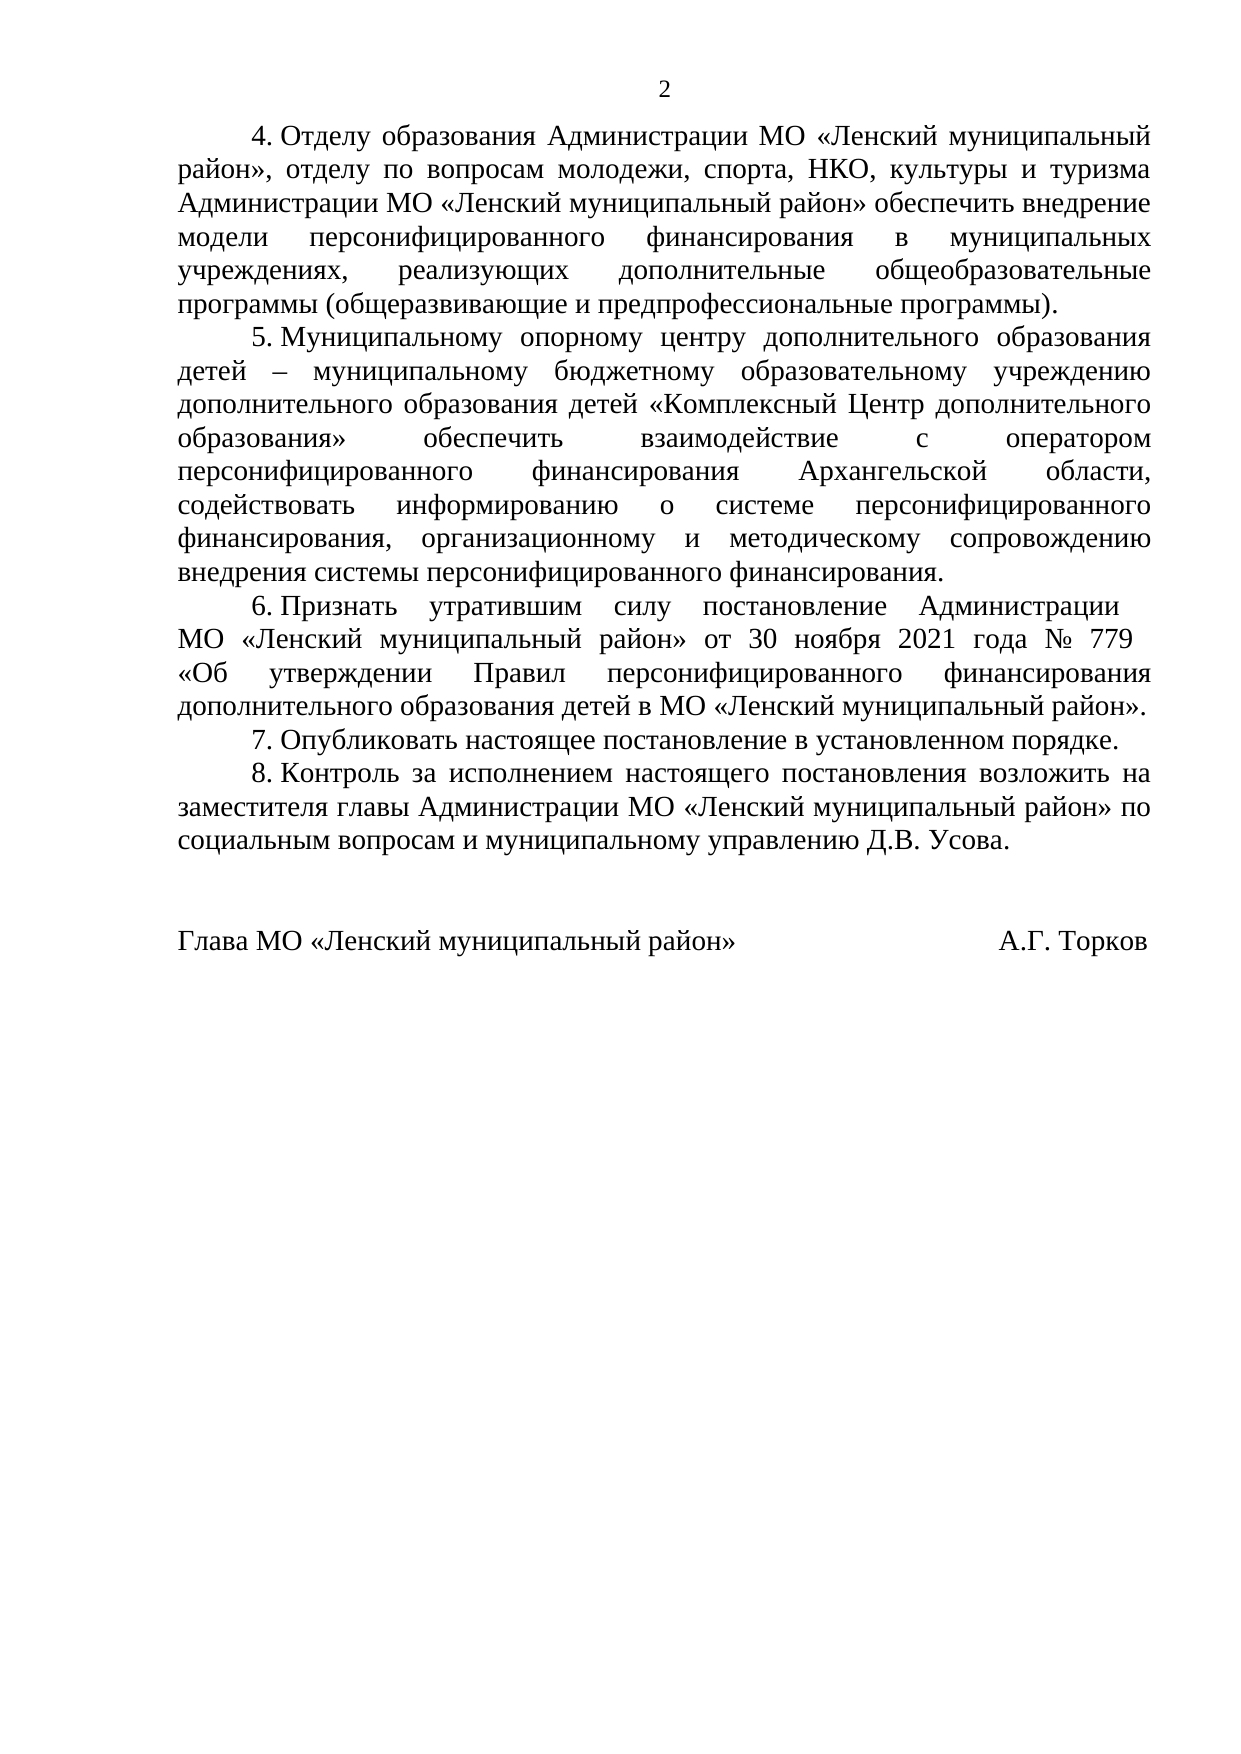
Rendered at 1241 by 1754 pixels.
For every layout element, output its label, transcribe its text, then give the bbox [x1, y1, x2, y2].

list Контроль за исполнением настоящего постановления возложить на заместителя главы Администрации МО «Ленский муниципальный район» по социальным вопросам и муниципальному управлению Д.В. Усова. [177, 755, 1152, 856]
text Глава МО «Ленский муниципальный район» А.Г. Торков [177, 923, 1152, 957]
list Признать утратившим силу постановление Администрации МО «Ленский муниципальный район» от 30 ноября 2021 года № 779 «Об утверждении Правил персонифицированного финансирования дополнительного образования детей в МО «Ленский муниципальный район». [177, 588, 1152, 722]
list Опубликовать настоящее постановление в установленном порядке. [177, 722, 1152, 755]
list Муниципальному опорному центру дополнительного образования детей – муниципальному бюджетному образовательному учреждению дополнительного образования детей «Комплексный Центр дополнительного образования» обеспечить взаимодействие с оператором персонифицированного финансирования Архангельской области, содействовать информированию о системе персонифицированного финансирования, организационному и методическому сопровождению внедрения системы персонифицированного финансирования. [177, 319, 1152, 588]
list Отделу образования Администрации МО «Ленский муниципальный район», отделу по вопросам молодежи, спорта, НКО, культуры и туризма Администрации МО «Ленский муниципальный район» обеспечить внедрение модели персонифицированного финансирования в муниципальных учреждениях, реализующих дополнительные общеобразовательные программы (общеразвивающие и предпрофессиональные программы). [177, 118, 1152, 319]
